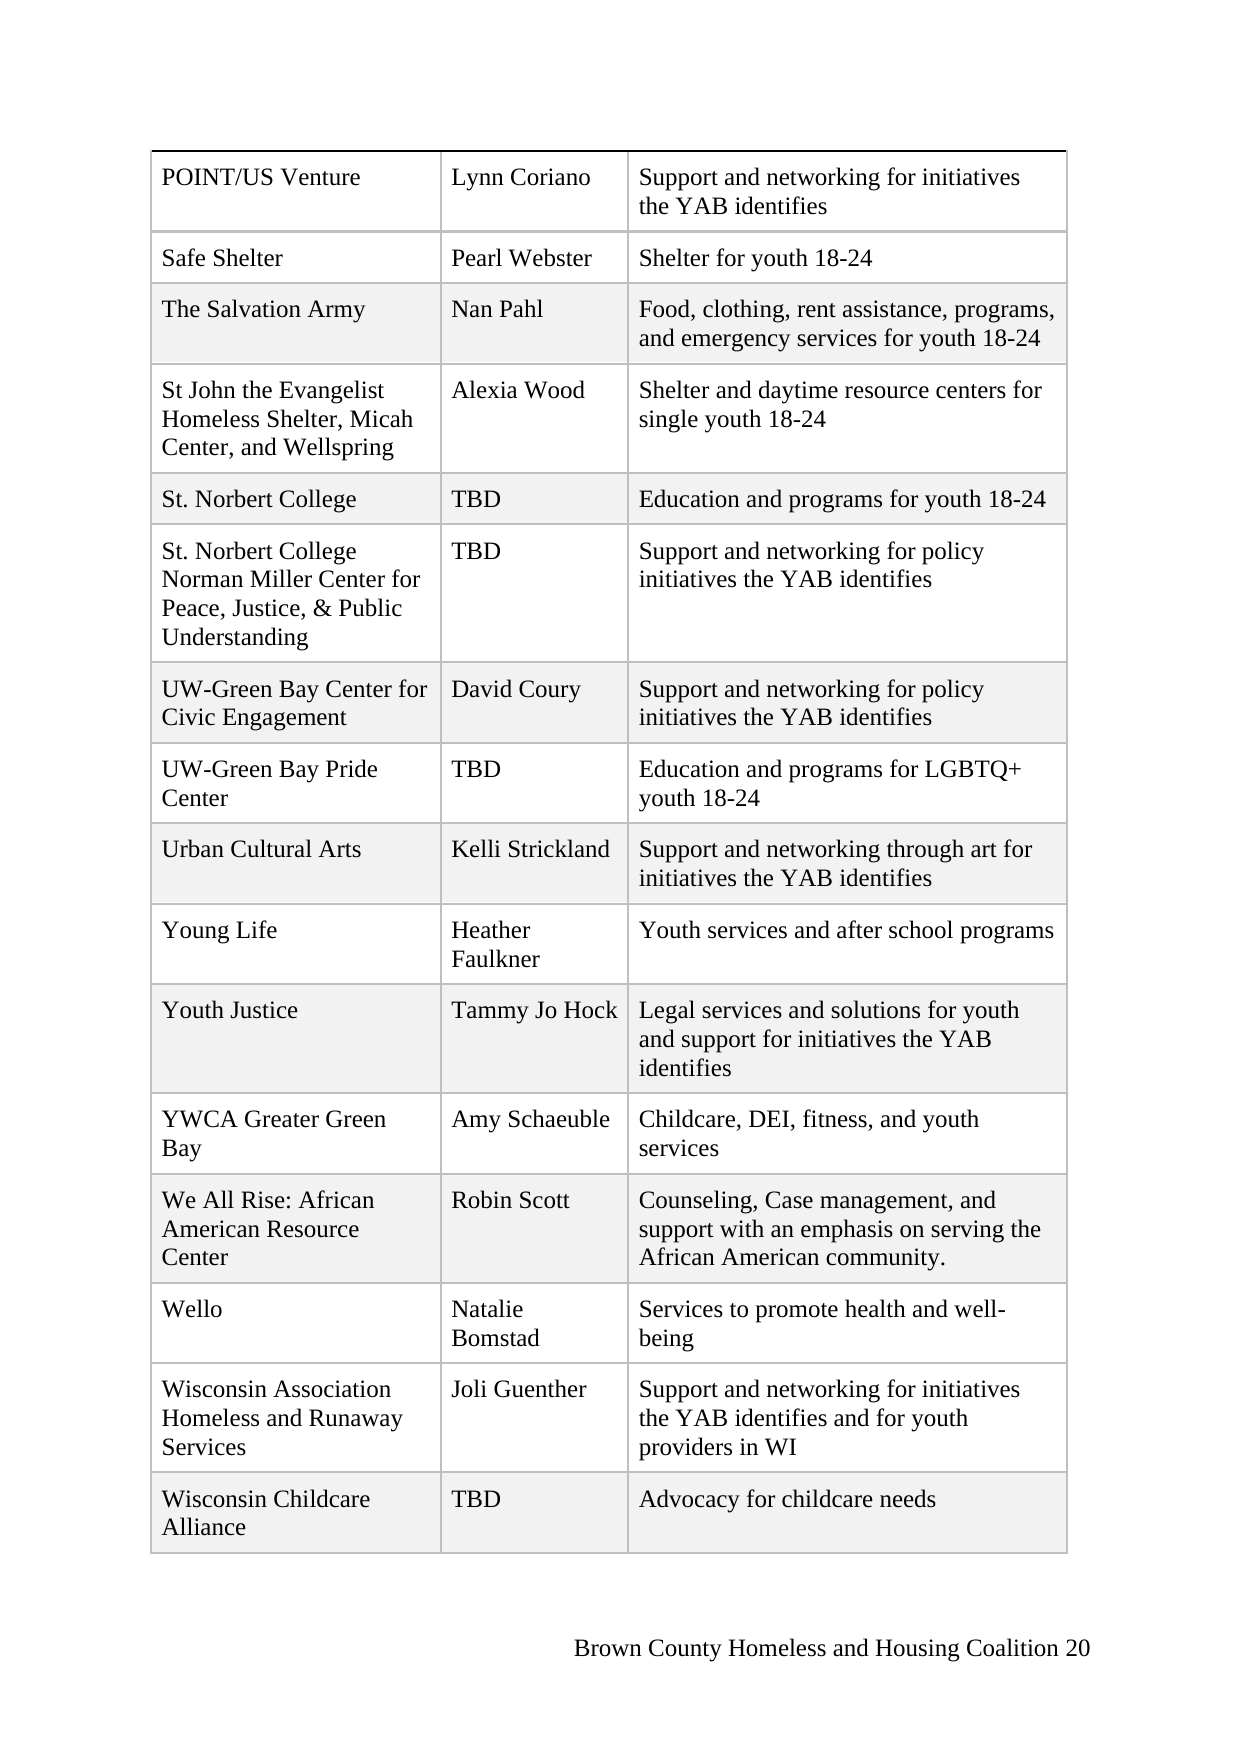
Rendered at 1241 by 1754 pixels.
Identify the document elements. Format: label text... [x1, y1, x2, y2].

table_cell Support and networking for policy initiatives the YAB identifies [629, 525, 1066, 661]
table_cell Childcare, DEI, fitness, and youth services [629, 1094, 1066, 1172]
table_cell Support and networking for policy initiatives the YAB identifies [629, 663, 1066, 742]
table_cell Lynn Coriano [442, 152, 627, 230]
table_cell Nan Pahl [442, 284, 627, 362]
table_cell David Coury [442, 663, 627, 742]
table_cell Education and programs for youth 18-24 [629, 474, 1066, 523]
table_cell UW-Green Bay Center for Civic Engagement [152, 663, 440, 742]
table_cell Heather Faulkner [442, 905, 627, 983]
table_cell Natalie Bomstad [442, 1284, 627, 1362]
table_cell The Salvation Army [152, 284, 440, 362]
table_cell Tammy Jo Hock [442, 985, 627, 1092]
table_cell We All Rise: African American Resource Center [152, 1175, 440, 1282]
table_cell Joli Guenther [442, 1364, 627, 1471]
table_cell Youth Justice [152, 985, 440, 1092]
table_cell Safe Shelter [152, 233, 440, 282]
table_cell Youth services and after school programs [629, 905, 1066, 983]
table_cell Advocacy for childcare needs [629, 1473, 1066, 1552]
table_cell Alexia Wood [442, 365, 627, 472]
table_cell St John the Evangelist Homeless Shelter, Micah Center, and Wellspring [152, 365, 440, 472]
table_cell TBD [442, 474, 627, 523]
table_cell Urban Cultural Arts [152, 824, 440, 902]
table_cell Services to promote health and well-being [629, 1284, 1066, 1362]
table_cell TBD [442, 744, 627, 822]
table_cell Shelter for youth 18-24 [629, 233, 1066, 282]
table_cell POINT/US Venture [152, 152, 440, 230]
table_cell St. Norbert College [152, 474, 440, 523]
table_cell St. Norbert College Norman Miller Center for Peace, Justice, & Public Understanding [152, 525, 440, 661]
table_cell Food, clothing, rent assistance, programs, and emergency services for youth 18-24 [629, 284, 1066, 362]
table_cell Amy Schaeuble [442, 1094, 627, 1172]
table_cell YWCA Greater Green Bay [152, 1094, 440, 1172]
table_cell Shelter and daytime resource centers for single youth 18-24 [629, 365, 1066, 472]
table_cell UW-Green Bay Pride Center [152, 744, 440, 822]
table_cell Wisconsin Childcare Alliance [152, 1473, 440, 1552]
table_cell Robin Scott [442, 1175, 627, 1282]
table_cell Wello [152, 1284, 440, 1362]
table_cell Pearl Webster [442, 233, 627, 282]
table_cell Counseling, Case management, and support with an emphasis on serving the African American community. [629, 1175, 1066, 1282]
table_cell Education and programs for LGBTQ+ youth 18-24 [629, 744, 1066, 822]
table_cell Support and networking for initiatives the YAB identifies and for youth providers in WI [629, 1364, 1066, 1471]
table_cell Wisconsin Association Homeless and Runaway Services [152, 1364, 440, 1471]
table_cell Legal services and solutions for youth and support for initiatives the YAB identifies [629, 985, 1066, 1092]
table_cell Support and networking for initiatives the YAB identifies [629, 152, 1066, 230]
table_cell Kelli Strickland [442, 824, 627, 902]
table_cell TBD [442, 1473, 627, 1552]
table_cell Support and networking through art for initiatives the YAB identifies [629, 824, 1066, 902]
table_cell TBD [442, 525, 627, 661]
table_cell Young Life [152, 905, 440, 983]
